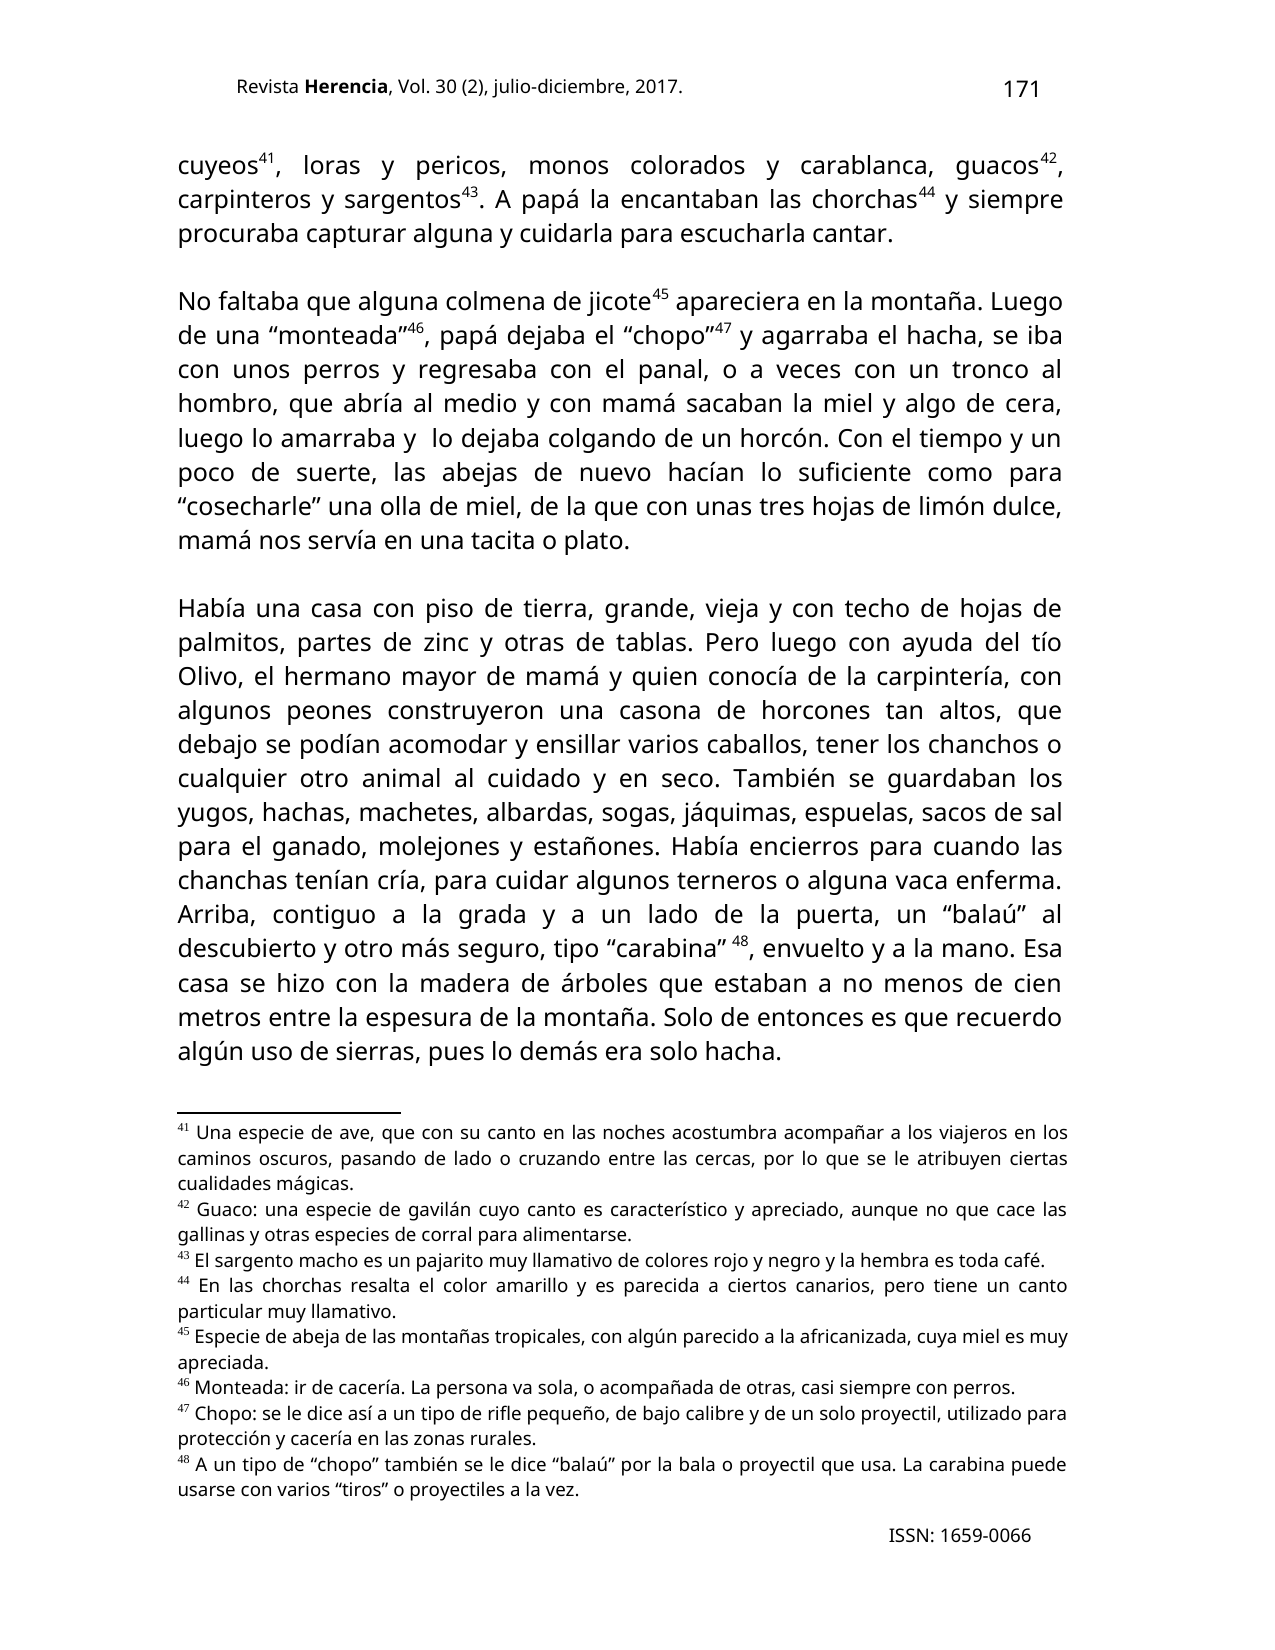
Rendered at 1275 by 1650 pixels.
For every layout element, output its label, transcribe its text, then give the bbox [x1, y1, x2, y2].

text No faltaba que alguna colmena de jicote apareciera en la montaña. Luego de una “monteada”, papá dejaba el “chopo” y agarraba el hacha, se iba con unos perros y regresaba con el panal, o a veces con un tronco al hombro, que abría al medio y con mamá sacaban la miel y algo de cera, luego lo amarraba y lo dejaba colgando de un horcón. Con el tiempo y un poco de suerte, las abejas de nuevo hacían lo suficiente como para “cosecharle” una olla de miel, de la que con unas tres hojas de limón dulce, mamá nos servía en una tacita o plato. [177, 284, 1064, 556]
text Había una casa con piso de tierra, grande, vieja y con techo de hojas de palmitos, partes de zinc y otras de tablas. Pero luego con ayuda del tío Olivo, el hermano mayor de mamá y quien conocía de la carpintería, con algunos peones construyeron una casona de horcones tan altos, que debajo se podían acomodar y ensillar varios caballos, tener los chanchos o cualquier otro animal al cuidado y en seco. También se guardaban los yugos, hachas, machetes, albardas, sogas, jáquimas, espuelas, sacos de sal para el ganado, molejones y estañones. Había encierros para cuando las chanchas tenían cría, para cuidar algunos terneros o alguna vaca enferma. Arriba, contiguo a la grada y a un lado de la puerta, un “balaú” al descubierto y otro más seguro, tipo “carabina” , envuelto y a la mano. Esa casa se hizo con la madera de árboles que estaban a no menos de cien metros entre la espesura de la montaña. Solo de entonces es que recuerdo algún uso de sierras, pues lo demás era solo hacha. [177, 591, 1064, 1067]
text Aunque parecía lejos, muy cerca aullaban los congos, pululaban las oropéndolas y las lapas, así como los gavilanes, gorriones de colores y cuyeos, loras y pericos, monos colorados y carablanca, guacos, carpinteros y sargentos. A papá la encantaban las chorchas y siempre procuraba capturar alguna y cuidarla para escucharla cantar. [177, 148, 1064, 250]
